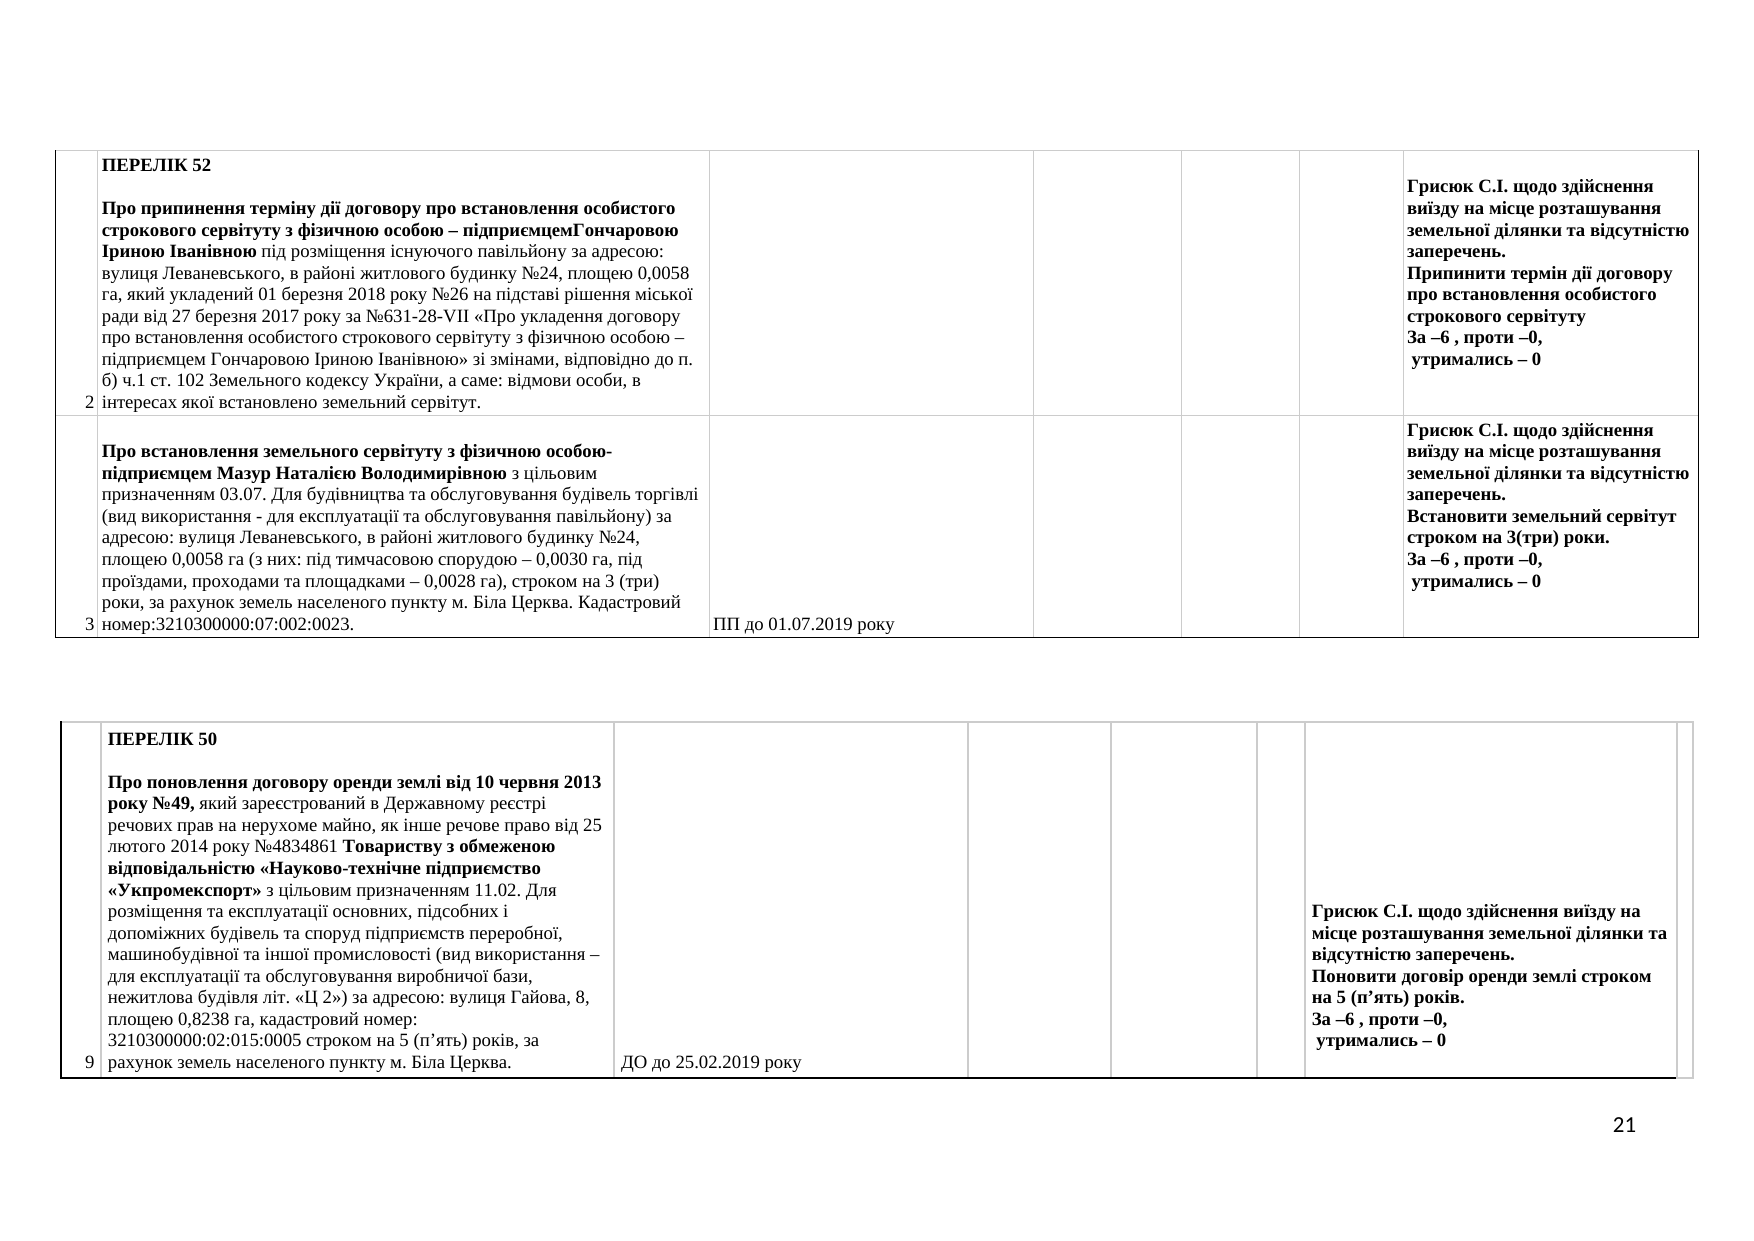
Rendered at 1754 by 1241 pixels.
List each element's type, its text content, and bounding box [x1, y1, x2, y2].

table_cell 3 [56, 416, 97, 637]
table_header 2 [56, 151, 97, 415]
table_cell [1300, 416, 1403, 637]
table_cell [1034, 416, 1181, 637]
table_header [710, 151, 1033, 415]
table_cell Грисюк С.І. щодо здійснення виїзду на місце розташування земельної ділянки та відсутністю заперечень. Встановити земельний сервітут строком на 3(три) роки. За –6 , проти –0, утримались – 0 [1404, 416, 1698, 637]
table_header [1678, 723, 1692, 1077]
table_header ПЕРЕЛІК 52 Про припинення терміну дії договору про встановлення особистого строкового сервітуту з фізичною особою – підприємцемГончаровою Іриною Іванівною під розміщення існуючого павільйону за адресою: вулиця Леваневського, в районі житлового будинку №24, площею 0,0058 га, який укладений 01 березня 2018 року №26 на підставі рішення міської ради від 27 березня 2017 року за №631-28-VII «Про укладення договору про встановлення особистого строкового сервітуту з фізичною особою – підприємцем Гончаровою Іриною Іванівною» зі змінами, відповідно до п. б) ч.1 ст. 102 Земельного кодексу України, а саме: відмови особи, в інтересах якої встановлено земельний сервітут. [98, 151, 709, 415]
table_header [1182, 151, 1299, 415]
table_header [1258, 723, 1304, 1077]
table_header [1300, 151, 1403, 415]
table_cell Про встановлення земельного сервітуту з фізичною особою-підприємцем Мазур Наталією Володимирівною з цільовим призначенням 03.07. Для будівництва та обслуговування будівель торгівлі (вид використання - для експлуатації та обслуговування павільйону) за адресою: вулиця Леваневського, в районі житлового будинку №24, площею 0,0058 га (з них: під тимчасовою спорудою – 0,0030 га, під проїздами, проходами та площадками – 0,0028 га), строком на 3 (три) роки, за рахунок земель населеного пункту м. Біла Церква. Кадастровий номер:3210300000:07:002:0023. [98, 416, 709, 637]
table_header [1034, 151, 1181, 415]
table_header Грисюк С.І. щодо здійснення виїзду на місце розташування земельної ділянки та відсутністю заперечень. Поновити договір оренди землі строком на 5 (п’ять) років. За –6 , проти –0, утримались – 0 [1306, 723, 1676, 1077]
table_cell [1182, 416, 1299, 637]
table_header [969, 723, 1110, 1077]
table_header Грисюк С.І. щодо здійснення виїзду на місце розташування земельної ділянки та відсутністю заперечень. Припинити термін дії договору про встановлення особистого строкового сервітуту За –6 , проти –0, утримались – 0 [1404, 151, 1698, 415]
table_header ДО до 25.02.2019 року [615, 723, 967, 1077]
table_header ПЕРЕЛІК 50 Про поновлення договору оренди землі від 10 червня 2013 року №49, який зареєстрований в Державному реєстрі речових прав на нерухоме майно, як інше речове право від 25 лютого 2014 року №4834861 Товариству з обмеженою відповідальністю «Науково-технічне підприємство «Укпромекспорт» з цільовим призначенням 11.02. Для розміщення та експлуатації основних, підсобних і допоміжних будівель та споруд підприємств переробної, машинобудівної та іншої промисловості (вид використання – для експлуатації та обслуговування виробничої бази, нежитлова будівля літ. «Ц 2») за адресою: вулиця Гайова, 8, площею 0,8238 га, кадастровий номер: 3210300000:02:015:0005 строком на 5 (п’ять) років, за рахунок земель населеного пункту м. Біла Церква. [102, 723, 613, 1077]
table_header 9 [62, 723, 100, 1077]
table_header [1112, 723, 1256, 1077]
table_cell ПП до 01.07.2019 року [710, 416, 1033, 637]
